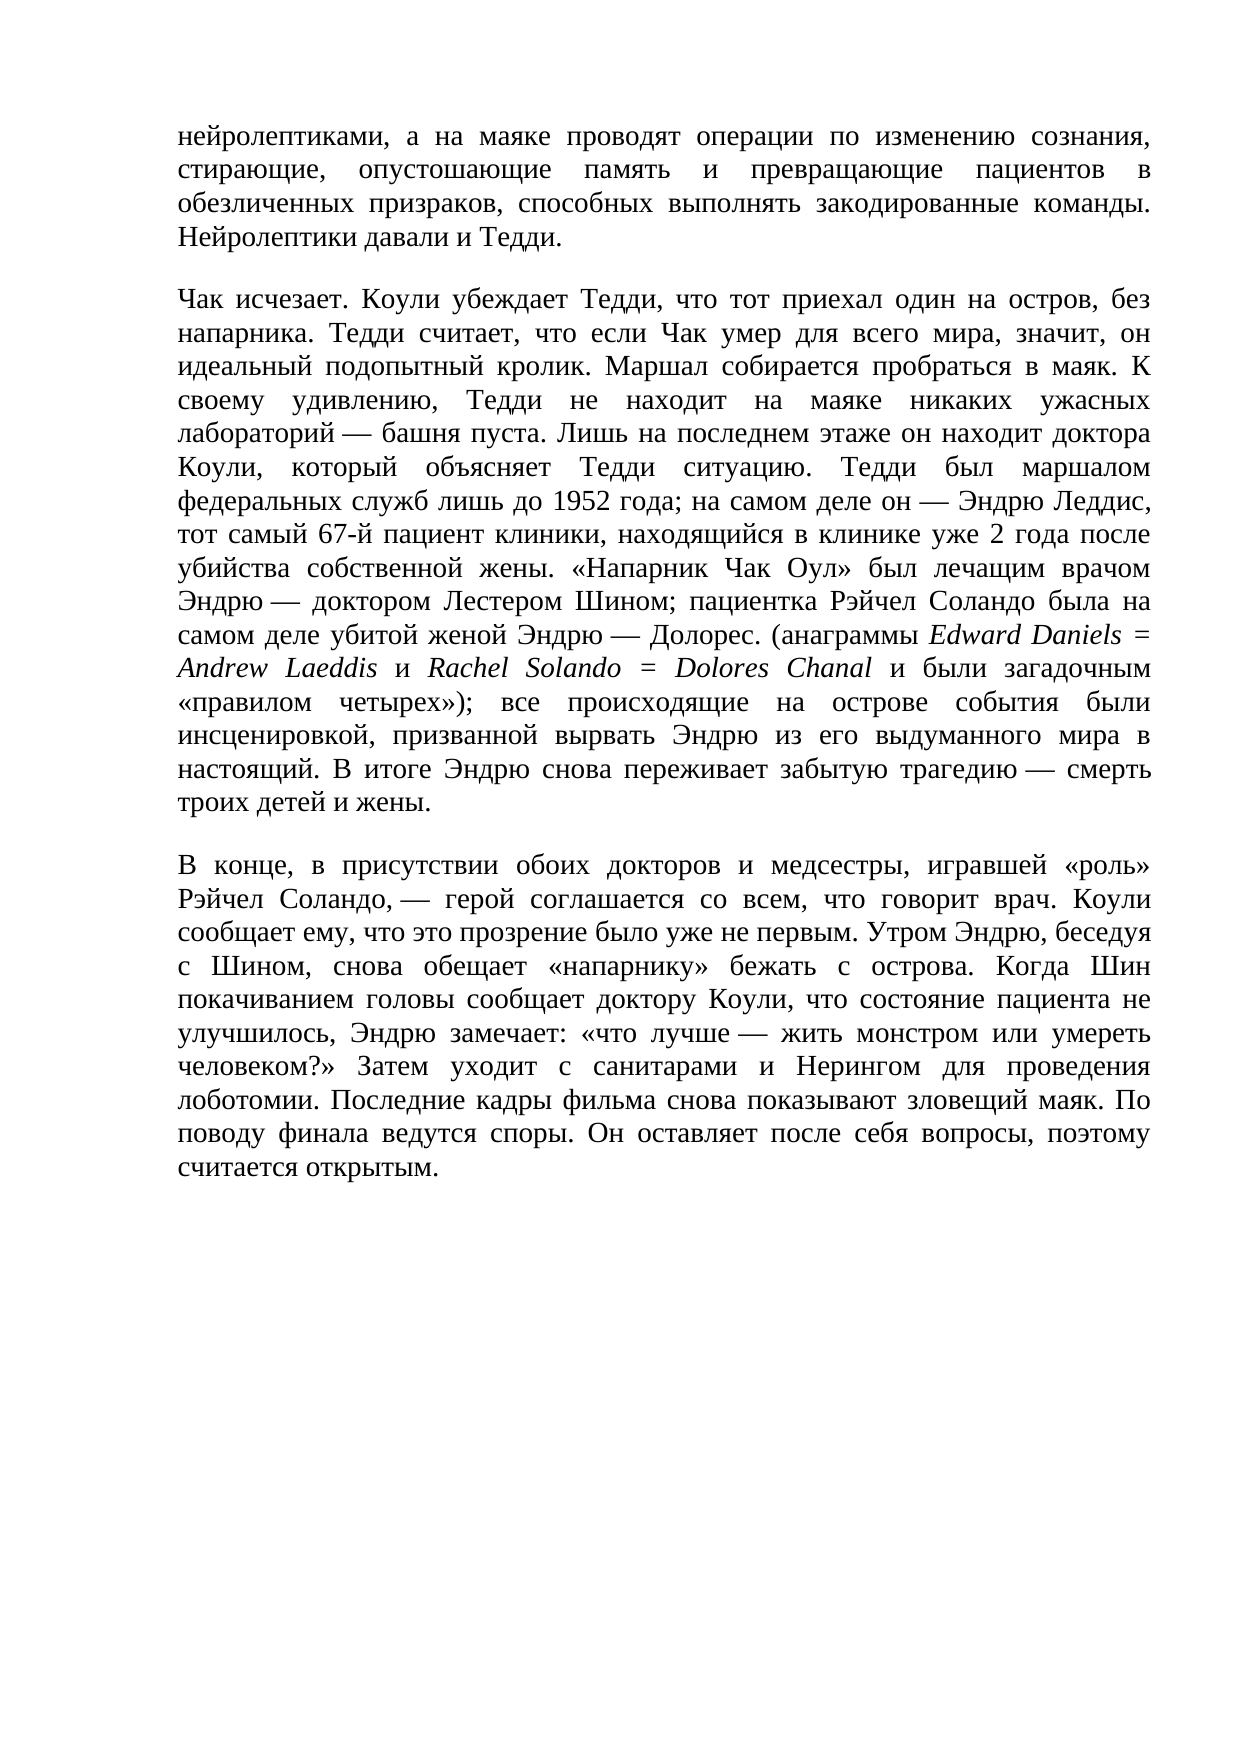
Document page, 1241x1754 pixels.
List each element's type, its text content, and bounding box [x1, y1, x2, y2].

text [177, 118, 1152, 252]
text В конце, в присутствии обоих докторов и медсестры, игравшей «роль» Рэйчел Соландо, — герой соглашается со всем, что говорит врач. Коули сообщает ему, что это прозрение было уже не первым. Утром Эндрю, беседуя с Шином, снова обещает «напарнику» бежать с острова. Когда Шин покачиванием головы сообщает доктору Коули, что состояние пациента не улучшилось, Эндрю замечает: «что лучше — жить монстром или умереть человеком?» Затем уходит с санитарами и Нерингом для проведения лоботомии. Последние кадры фильма снова показывают зловещий маяк. По поводу финала ведутся споры. Он оставляет после себя вопросы, поэтому считается открытым. [177, 847, 1152, 1183]
text Чак исчезает. Коули убеждает Тедди, что тот приехал один на остров, без напарника. Тедди считает, что если Чак умер для всего мира, значит, он идеальный подопытный кролик. Маршал собирается пробраться в маяк. К своему удивлению, Тедди не находит на маяке никаких ужасных лабораторий — башня пуста. Лишь на последнем этаже он находит доктора Коули, который объясняет Тедди ситуацию. Тедди был маршалом федеральных служб лишь до 1952 года; на самом деле он — Эндрю Леддис, тот самый 67-й пациент клиники, находящийся в клинике уже 2 года после убийства собственной жены. «Напарник Чак Оул» был лечащим врачом Эндрю — доктором Лестером Шином; пациентка Рэйчел Соландо была на самом деле убитой женой Эндрю — Долорес. (анаграммы Edward Daniels = Andrew Laeddis и Rachel Solando = Dolores Chanal и были загадочным «правилом четырех»); все происходящие на острове события были инсценировкой, призванной вырвать Эндрю из его выдуманного мира в настоящий. В итоге Эндрю снова переживает забытую трагедию — смерть троих детей и жены. [177, 281, 1152, 818]
